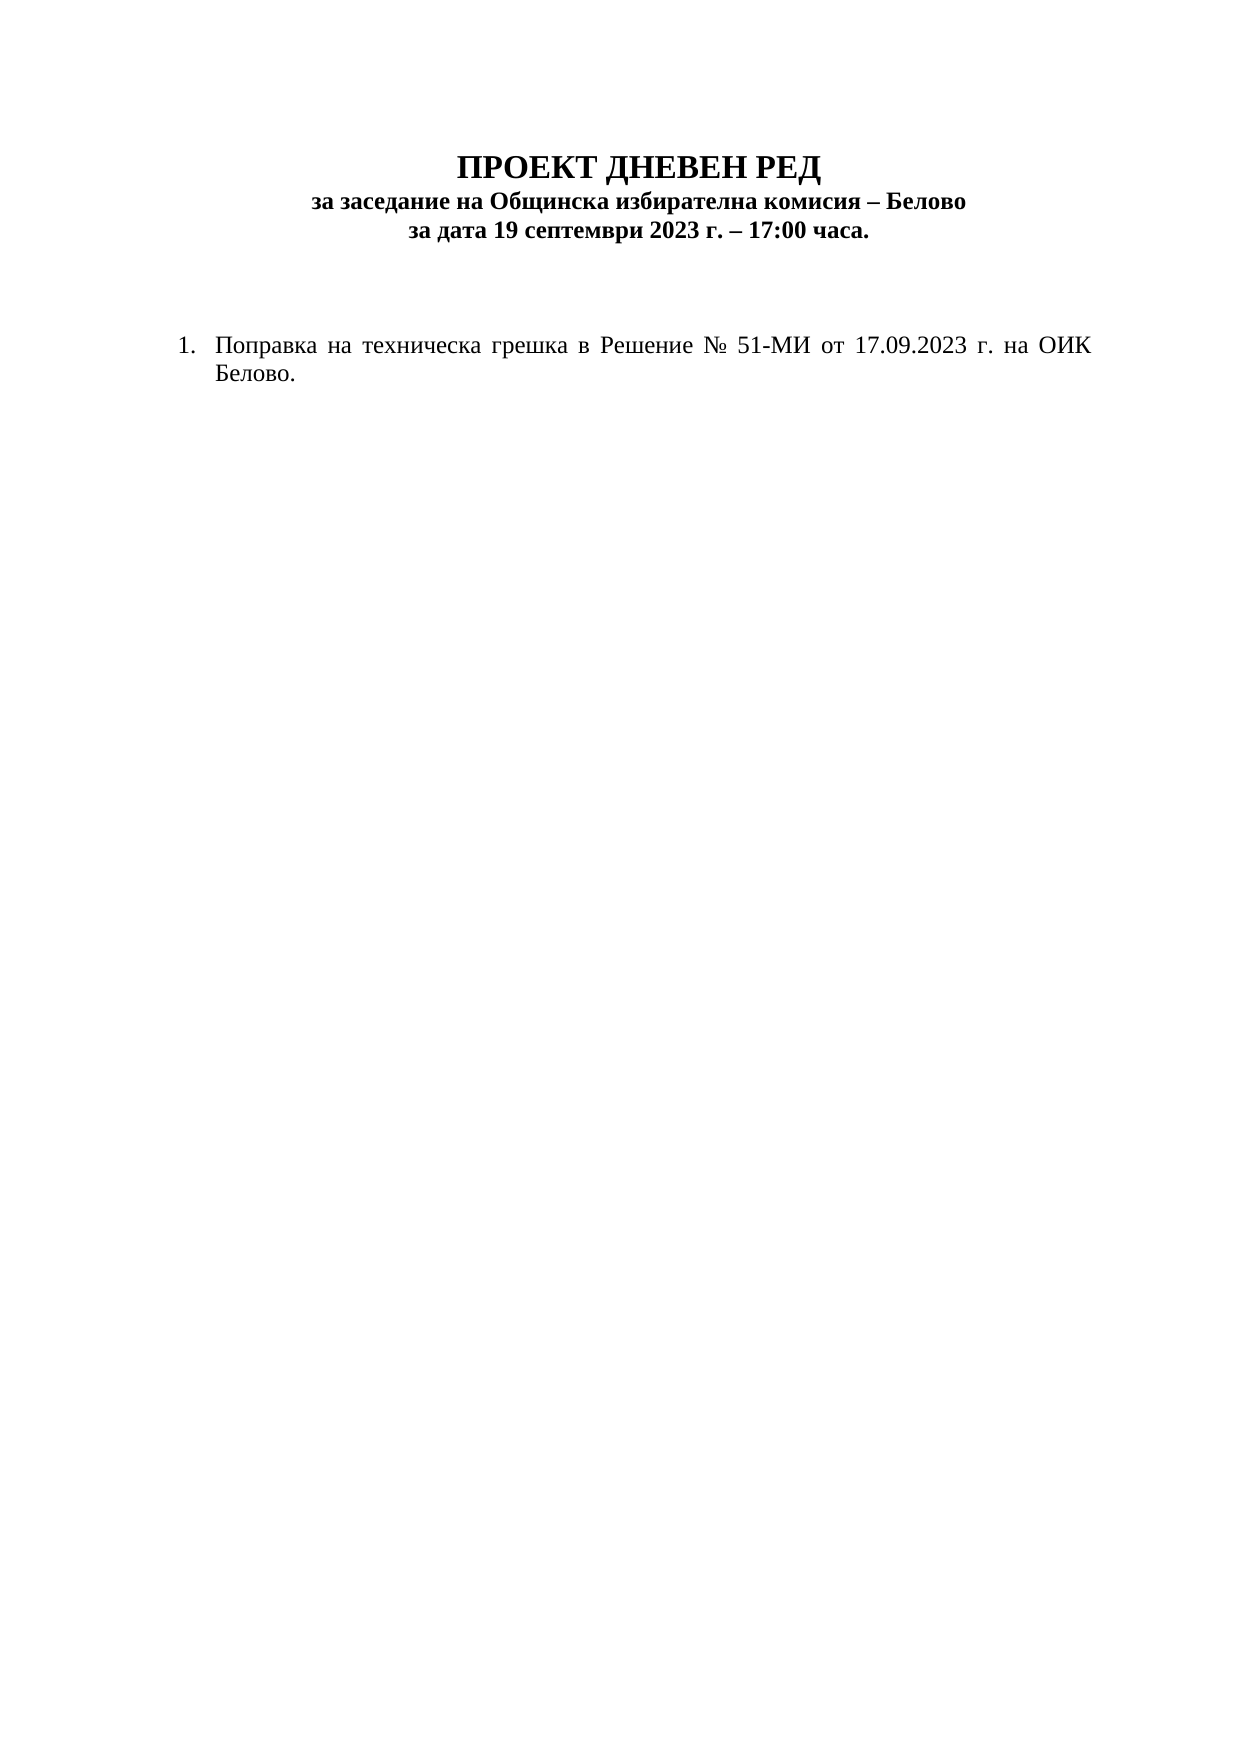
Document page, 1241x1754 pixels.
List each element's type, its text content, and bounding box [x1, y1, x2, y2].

text за дата 19 септември 2023 г. – 17:00 часа. [185, 215, 1093, 243]
text ПРОЕКТ ДНЕВЕН РЕД [185, 148, 1093, 186]
text за заседание на Общинска избирателна комисия – Белово [185, 186, 1093, 215]
list Поправка на техническа грешка в Решение № 51-МИ от 17.09.2023 г. на ОИК Белово. [177, 330, 1093, 387]
